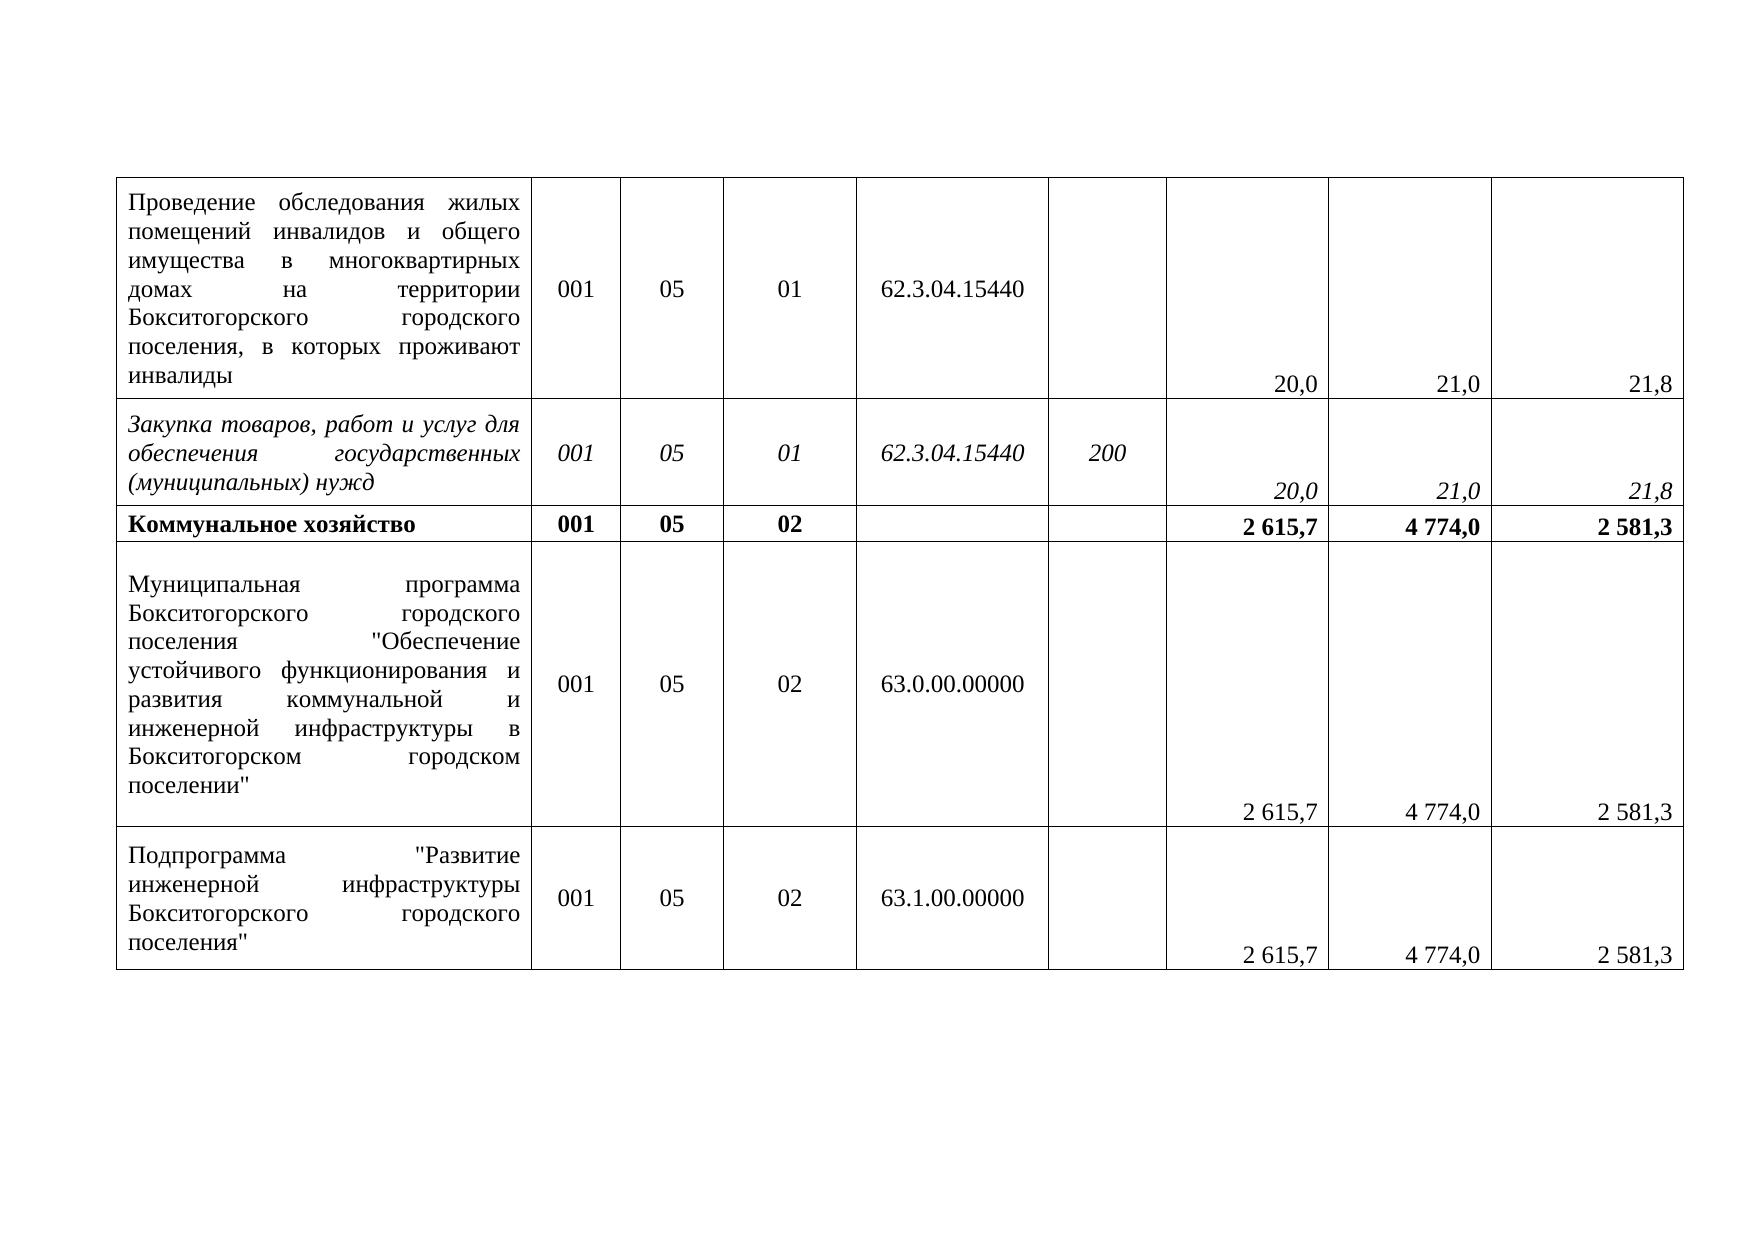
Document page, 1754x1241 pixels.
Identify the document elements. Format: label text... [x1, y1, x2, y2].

table_cell 21,0 [1329, 399, 1491, 505]
table_cell [1049, 506, 1166, 541]
table_cell 20,0 [1167, 399, 1328, 505]
table_cell Коммунальное хозяйство [117, 506, 531, 541]
table_cell Закупка товаров, работ и услуг для обеспечения государственных (муниципальных) нужд [117, 399, 531, 505]
table_cell [1049, 827, 1166, 969]
table_cell [1049, 178, 1166, 398]
table_cell 200 [1049, 399, 1166, 505]
table_cell 21,8 [1492, 399, 1683, 505]
table_cell 001 [532, 506, 620, 541]
table_cell 02 [724, 542, 856, 826]
table_cell Подпрограмма "Развитие инженерной инфраструктуры Бокситогорского городского поселения" [117, 827, 531, 969]
table_cell 05 [621, 542, 723, 826]
table_cell 62.3.04.15440 [857, 399, 1048, 505]
table_cell 20,0 [1167, 178, 1328, 398]
table_cell 62.3.04.15440 [857, 178, 1048, 398]
table_cell 05 [621, 827, 723, 969]
table_cell 2 581,3 [1492, 506, 1683, 541]
table_cell 05 [621, 399, 723, 505]
table_cell 001 [532, 542, 620, 826]
table_cell 01 [724, 178, 856, 398]
table_cell 21,0 [1329, 178, 1491, 398]
table_cell [857, 506, 1048, 541]
table_cell 4 774,0 [1329, 827, 1491, 969]
table_cell 2 581,3 [1492, 542, 1683, 826]
table_cell 2 615,7 [1167, 827, 1328, 969]
table_cell 05 [621, 178, 723, 398]
table_cell Муниципальная программа Бокситогорского городского поселения "Обеспечение устойчивого функционирования и развития коммунальной и инженерной инфраструктуры в Бокситогорском городском поселении" [117, 542, 531, 826]
table_cell 2 581,3 [1492, 827, 1683, 969]
table_cell 05 [621, 506, 723, 541]
table_cell 2 615,7 [1167, 506, 1328, 541]
table_cell 21,8 [1492, 178, 1683, 398]
table_cell 2 615,7 [1167, 542, 1328, 826]
table_cell 001 [532, 399, 620, 505]
table_cell 63.0.00.00000 [857, 542, 1048, 826]
table_cell 02 [724, 827, 856, 969]
table_cell 4 774,0 [1329, 506, 1491, 541]
table_cell 01 [724, 399, 856, 505]
table_cell 63.1.00.00000 [857, 827, 1048, 969]
table_cell [1049, 542, 1166, 826]
table_cell Проведение обследования жилых помещений инвалидов и общего имущества в многоквартирных домах на территории Бокситогорского городского поселения, в которых проживают инвалиды [117, 178, 531, 398]
table_cell 001 [532, 178, 620, 398]
table_cell 001 [532, 827, 620, 969]
table_cell 4 774,0 [1329, 542, 1491, 826]
table_cell 02 [724, 506, 856, 541]
